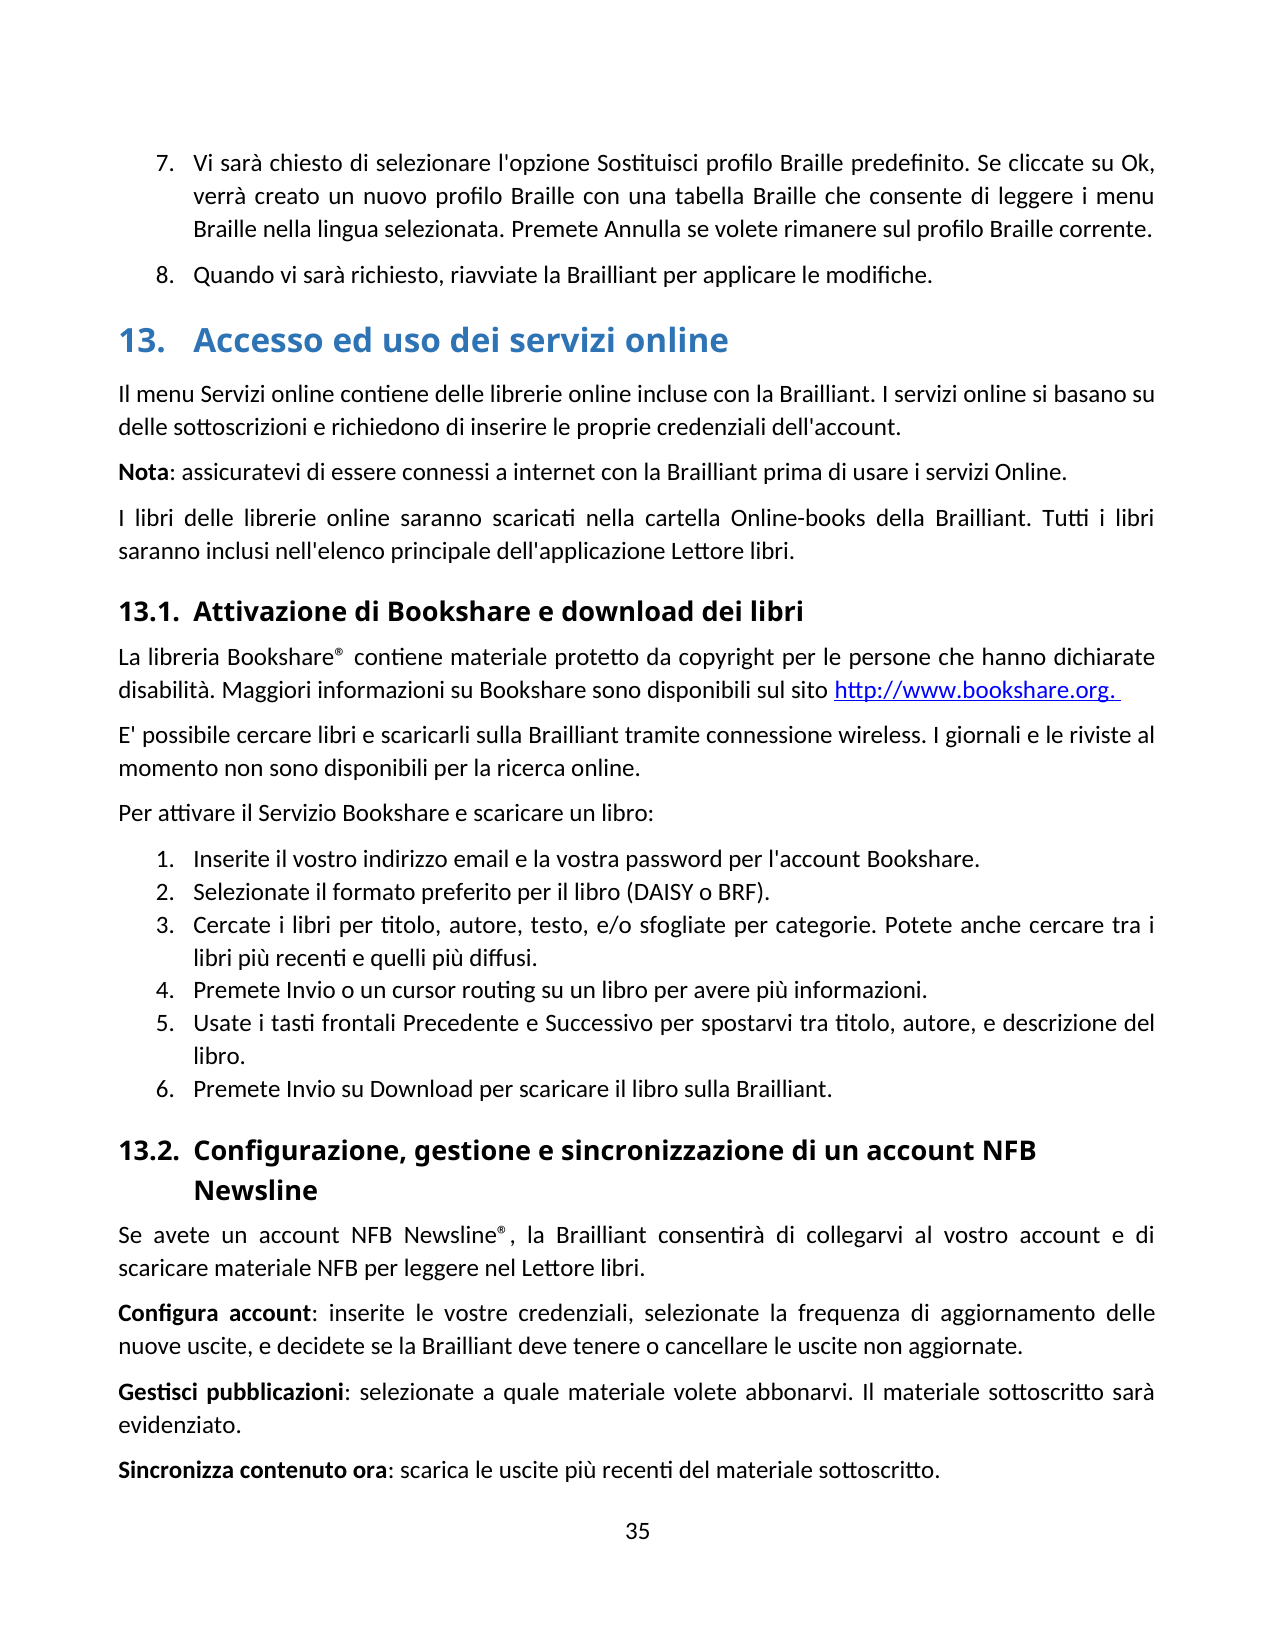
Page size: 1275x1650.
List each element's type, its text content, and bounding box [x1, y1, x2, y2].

list Cercate i libri per titolo, autore, testo, e/o sfogliate per categorie. Potete anche cercare tra i libri più recenti e quelli più diffusi. [156, 909, 1157, 972]
list Selezionate il formato preferito per il libro (DAISY o BRF). [156, 876, 1157, 906]
list Inserite il vostro indirizzo email e la vostra password per l'account Bookshare. [156, 843, 1157, 873]
subtitle Attivazione di Bookshare e download dei libri [118, 593, 1157, 630]
subtitle Accesso ed uso dei servizi online [118, 317, 1157, 362]
subtitle Configurazione, gestione e sincronizzazione di un account NFB Newsline [118, 1131, 1157, 1208]
text Nota: assicuratevi di essere connessi a internet con la Brailliant prima di usare i servizi Online. [118, 457, 1157, 487]
list Usate i tasti frontali Precedente e Successivo per spostarvi tra titolo, autore, e descrizione del libro. [156, 1008, 1157, 1071]
text La libreria Bookshare® contiene materiale protetto da copyright per le persone che hanno dichiarate disabilità. Maggiori informazioni su Bookshare sono disponibili sul sito http://www.bookshare.org. [118, 641, 1157, 704]
text Gestisci pubblicazioni: selezionate a quale materiale volete abbonarvi. Il materiale sottoscritto sarà evidenziato. [118, 1376, 1157, 1439]
list Vi sarà chiesto di selezionare l'opzione Sostituisci profilo Braille predefinito. Se cliccate su Ok, verrà creato un nuovo profilo Braille con una tabella Braille che consente di leggere i menu Braille nella lingua selezionata. Premete Annulla se volete rimanere sul profilo Braille corrente. [156, 148, 1157, 244]
text E' possibile cercare libri e scaricarli sulla Brailliant tramite connessione wireless. I giornali e le riviste al momento non sono disponibili per la ricerca online. [118, 719, 1157, 783]
text I libri delle librerie online saranno scaricati nella cartella Online-books della Brailliant. Tutti i libri saranno inclusi nell'elenco principale dell'applicazione Lettore libri. [118, 502, 1157, 565]
text Configura account: inserite le vostre credenziali, selezionate la frequenza di aggiornamento delle nuove uscite, e decidete se la Brailliant deve tenere o cancellare le uscite non aggiornate. [118, 1298, 1157, 1361]
list Premete Invio su Download per scaricare il libro sulla Brailliant. [156, 1073, 1157, 1104]
text Sincronizza contenuto ora: scarica le uscite più recenti del materiale sottoscritto. [118, 1454, 1157, 1485]
text Se avete un account NFB Newsline®, la Brailliant consentirà di collegarvi al vostro account e di scaricare materiale NFB per leggere nel Lettore libri. [118, 1219, 1157, 1283]
text Il menu Servizi online contiene delle librerie online incluse con la Brailliant. I servizi online si basano su delle sottoscrizioni e richiedono di inserire le proprie credenziali dell'account. [118, 378, 1157, 442]
text Per attivare il Servizio Bookshare e scaricare un libro: [118, 798, 1157, 828]
list Quando vi sarà richiesto, riavviate la Brailliant per applicare le modifiche. [156, 259, 1157, 289]
list Premete Invio o un cursor routing su un libro per avere più informazioni. [156, 975, 1157, 1005]
